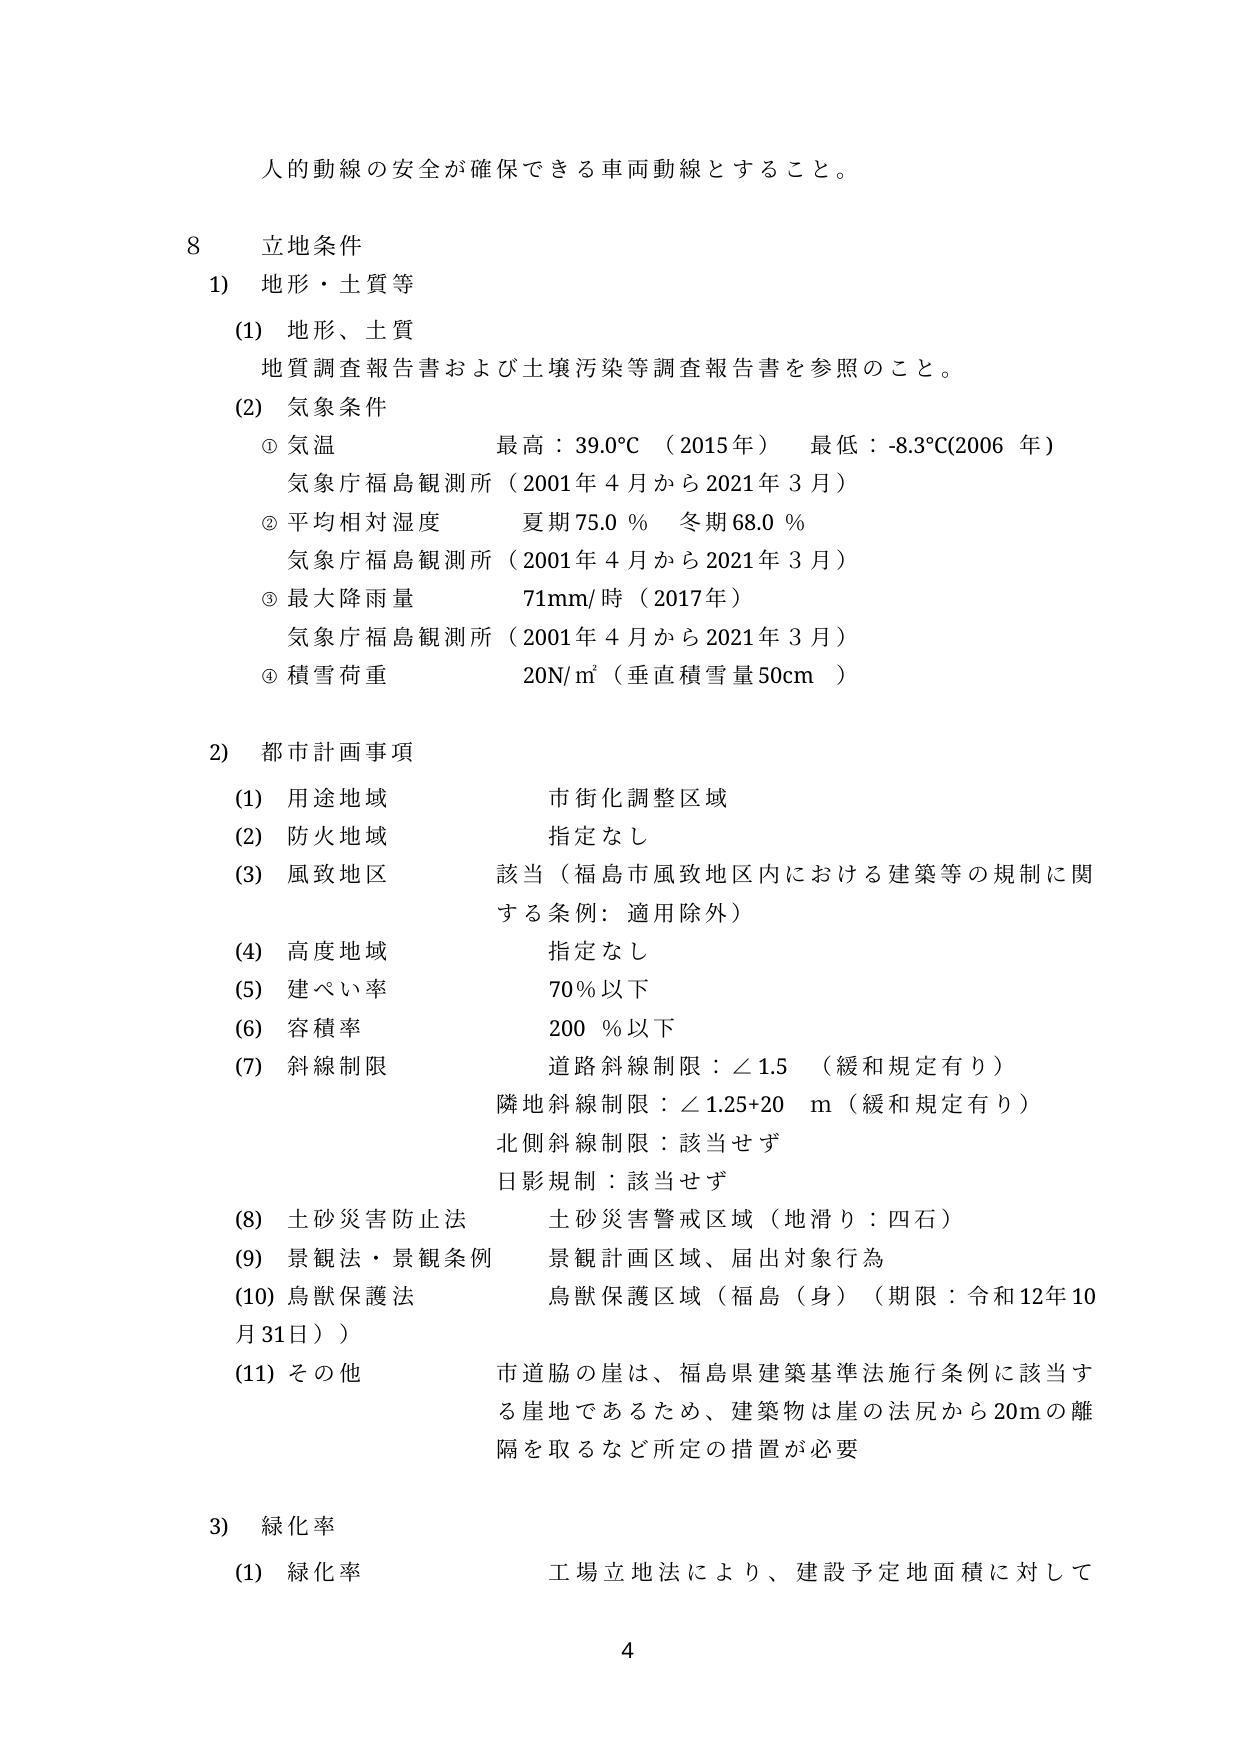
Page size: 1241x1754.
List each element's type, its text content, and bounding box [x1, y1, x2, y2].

subtitle 斜線制限 道路斜線制限：∠1.5（緩和規定有り） [216, 1046, 1098, 1084]
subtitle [216, 1552, 1098, 1590]
subtitle 容積率 200％以下 [216, 1008, 1098, 1046]
text 気象庁福島観測所（2001年４月から2021年３月） [157, 463, 1098, 501]
text 隣地斜線制限：∠1.25+20ｍ（緩和規定有り） [157, 1084, 1098, 1123]
subtitle 気象条件 [216, 386, 1098, 425]
subtitle 最大降雨量 71mm/時（2017年） [245, 578, 1098, 616]
subtitle 都市計画事項 [204, 731, 1098, 770]
subtitle 土砂災害防止法 土砂災害警戒区域（地滑り：四石） [216, 1199, 1098, 1238]
subtitle 立地条件 [157, 225, 1098, 264]
text 気象庁福島観測所（2001年４月から2021年３月） [157, 616, 1098, 655]
subtitle 防火地域 指定なし [216, 816, 1098, 854]
subtitle 建ぺい率 70％以下 [216, 969, 1098, 1008]
text 気象庁福島観測所（2001年４月から2021年３月） [157, 540, 1098, 578]
text 地質調査報告書および土壌汚染等調査報告書を参照のこと。 [215, 348, 1098, 386]
subtitle 気温 最高：39.0℃（2015年） 最低：-8.3℃(2006年) [245, 425, 1098, 463]
subtitle 積雪荷重 20N/㎡（垂直積雪量50cm） [245, 655, 1098, 693]
text 北側斜線制限：該当せず [157, 1123, 1098, 1161]
subtitle 地形・土質等 [204, 264, 1098, 302]
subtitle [216, 149, 1098, 187]
text 日影規制：該当せず [157, 1161, 1098, 1199]
subtitle 風致地区 該当（福島市風致地区内における建築等の規制に関する条例:適用除外） [216, 854, 1098, 931]
subtitle その他 市道脇の崖は、福島県建築基準法施行条例に該当する崖地であるため、建築物は崖の法尻から20ｍの離隔を取るなど所定の措置が必要 [216, 1353, 1098, 1468]
subtitle 平均相対湿度 夏期75.0％ 冬期68.0％ [245, 501, 1098, 540]
subtitle 景観法・景観条例 景観計画区域、届出対象行為 [216, 1238, 1098, 1276]
subtitle 高度地域 指定なし [216, 931, 1098, 969]
subtitle 用途地域 市街化調整区域 [216, 778, 1098, 816]
subtitle 鳥獣保護法 鳥獣保護区域（福島（身）（期限：令和12年10月31日）） [216, 1276, 1098, 1353]
subtitle 緑化率 [204, 1506, 1098, 1544]
subtitle 地形、土質 [216, 310, 1098, 348]
